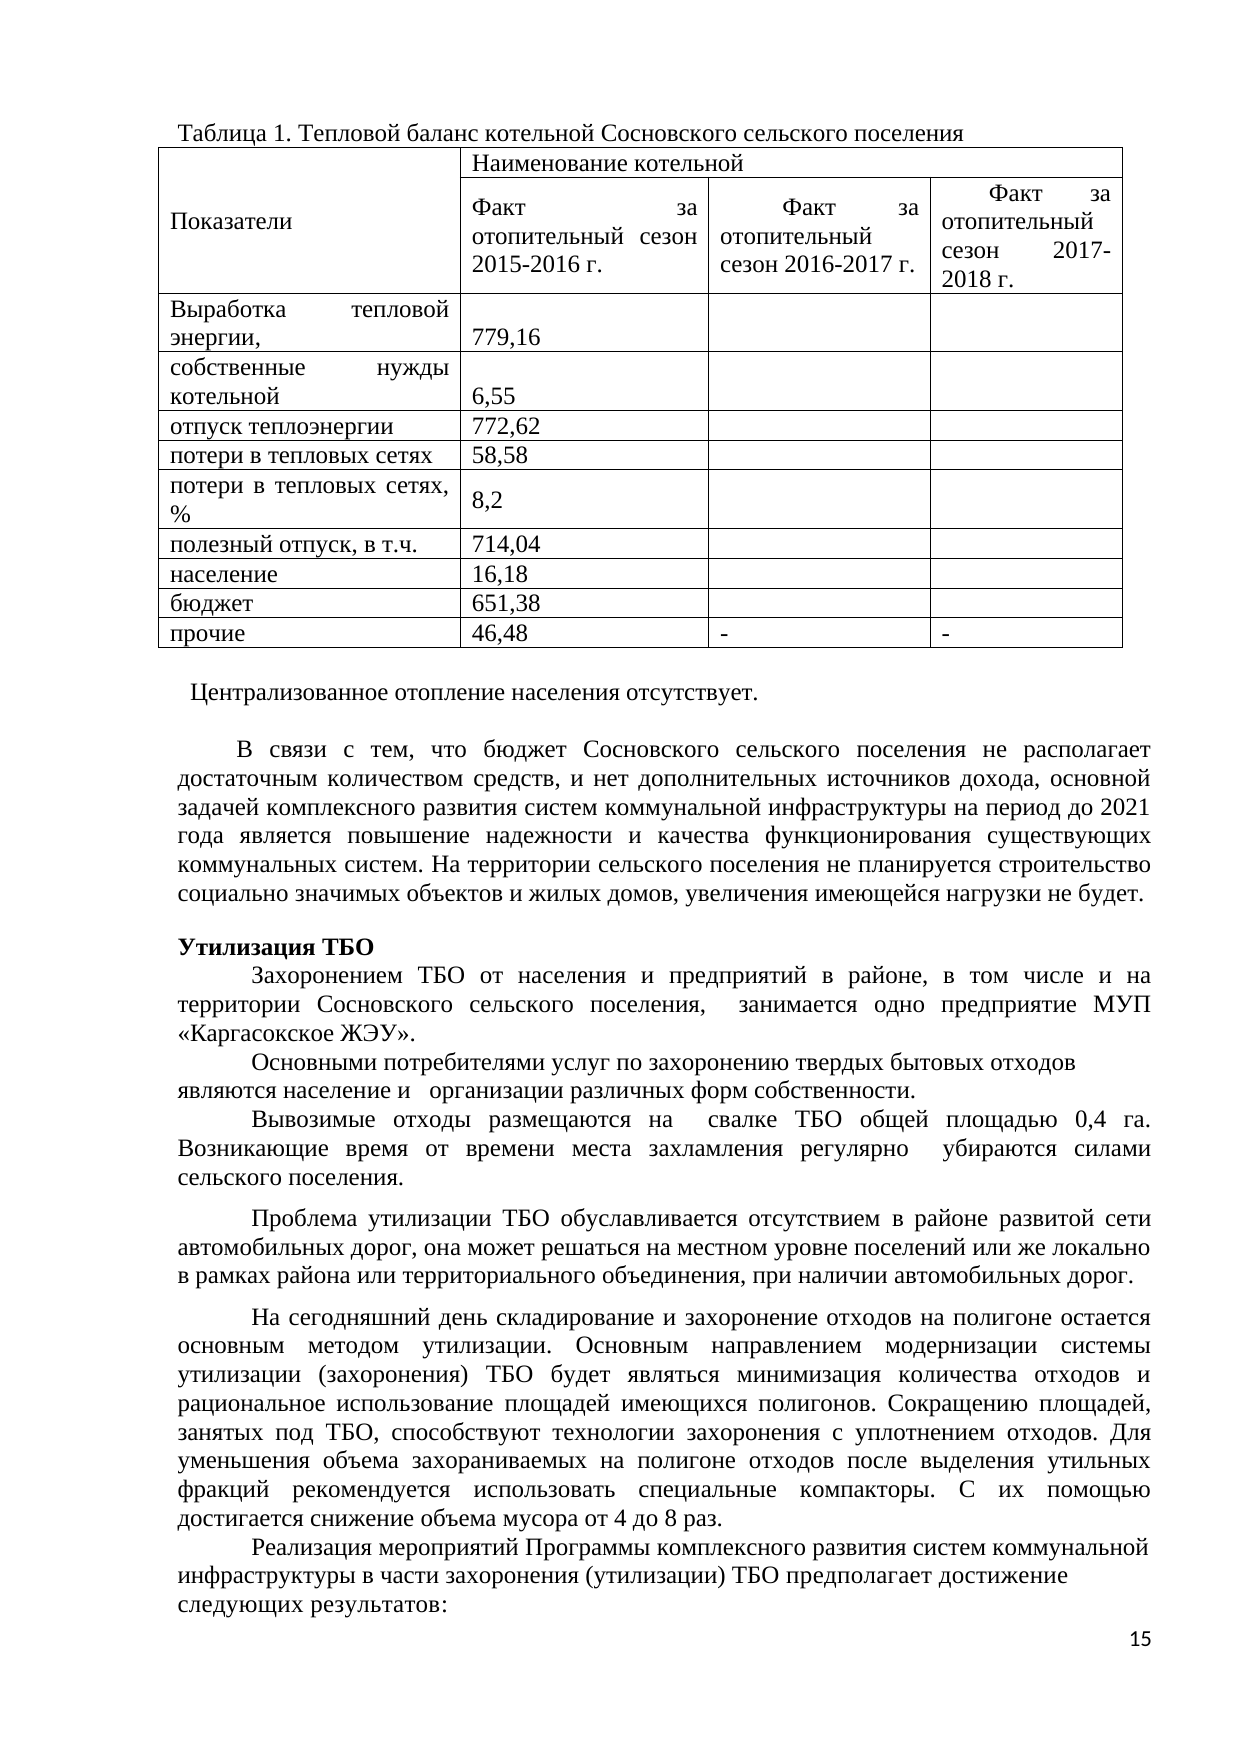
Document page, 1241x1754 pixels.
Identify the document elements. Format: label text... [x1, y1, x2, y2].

text Утилизация ТБО [177, 932, 1152, 961]
text На сегодняшний день складирование и захоронение отходов на полигоне остается основным методом утилизации. Основным направлением модернизации системы утилизации (захоронения) ТБО будет являться минимизация количества отходов и рациональное использование площадей имеющихся полигонов. Сокращению площадей, занятых под ТБО, способствуют технологии захоронения с уплотнением отходов. Для уменьшения объема захораниваемых на полигоне отходов после выделения утильных фракций рекомендуется использовать специальные компакторы. С их помощью достигается снижение объема мусора от 4 до 8 раз. [177, 1302, 1152, 1532]
table_cell 16,18 [461, 559, 708, 587]
table_cell [931, 294, 1122, 351]
table_cell [709, 294, 930, 351]
table_cell [709, 441, 930, 469]
table_cell 46,48 [461, 618, 708, 647]
table_cell [709, 352, 930, 410]
table_cell [709, 470, 930, 528]
table_cell потери в тепловых сетях, % [159, 470, 460, 528]
text Централизованное отопление населения отсутствует. [177, 677, 1152, 706]
table_cell [709, 589, 930, 617]
table_cell [931, 529, 1122, 558]
table_cell потери в тепловых сетях [159, 441, 460, 469]
text Проблема утилизации ТБО обуславливается отсутствием в районе развитой сети автомобильных дорог, она может решаться на местном уровне поселений или же локально в рамках района или территориального объединения, при наличии автомобильных дорог. [177, 1203, 1152, 1289]
table_cell отпуск теплоэнергии [159, 411, 460, 439]
table_cell 772,62 [461, 411, 708, 439]
table_cell бюджет [159, 589, 460, 617]
table_cell 714,04 [461, 529, 708, 558]
table_cell Факт за отопительный сезон 2016-2017 г. [709, 178, 930, 293]
text Вывозимые отходы размещаются на свалке ТБО общей площадью 0,4 га. Возникающие время от времени места захламления регулярно убираются силами сельского поселения. [177, 1104, 1152, 1191]
text Реализация мероприятий Программы комплексного развития систем коммунальной инфраструктуры в части захоронения (утилизации) ТБО предполагает достижение следующих результатов: [177, 1532, 1152, 1618]
text Захоронением ТБО от населения и предприятий в районе, в том числе и на территории Сосновского сельского поселения, занимается одно предприятие МУП «Каргасокское ЖЭУ». [177, 961, 1152, 1047]
table_cell население [159, 559, 460, 587]
table_cell [931, 470, 1122, 528]
table_cell [931, 559, 1122, 587]
table_cell [931, 589, 1122, 617]
table_cell [709, 559, 930, 587]
table_cell 58,58 [461, 441, 708, 469]
table_cell [709, 411, 930, 439]
table_cell Факт за отопительный сезон 2015-2016 г. [461, 178, 708, 293]
text Таблица 1. Тепловой баланс котельной Сосновского сельского поселения [177, 118, 1152, 147]
table_header Наименование котельной [461, 148, 1122, 177]
table_cell [709, 529, 930, 558]
table_cell [931, 352, 1122, 410]
text В связи с тем, что бюджет Сосновского сельского поселения не располагает достаточным количеством средств, и нет дополнительных источников дохода, основной задачей комплексного развития систем коммунальной инфраструктуры на период до 2021 года является повышение надежности и качества функционирования существующих коммунальных систем. На территории сельского поселения не планируется строительство социально значимых объектов и жилых домов, увеличения имеющейся нагрузки не будет. [177, 734, 1152, 907]
table_cell [931, 411, 1122, 439]
text Основными потребителями услуг по захоронению твердых бытовых отходов являются население и организации различных форм собственности. [177, 1047, 1152, 1104]
table_cell собственные нужды котельной [159, 352, 460, 410]
table_cell - [931, 618, 1122, 647]
table_cell 779,16 [461, 294, 708, 351]
table_cell - [709, 618, 930, 647]
table_cell 6,55 [461, 352, 708, 410]
table_cell прочие [159, 618, 460, 647]
table_cell Выработка тепловой энергии, [159, 294, 460, 351]
table_cell 651,38 [461, 589, 708, 617]
table_header Показатели [159, 148, 460, 293]
table_cell полезный отпуск, в т.ч. [159, 529, 460, 558]
table_cell Факт за отопительный сезон 2017-2018 г. [931, 178, 1122, 293]
table_cell 8,2 [461, 470, 708, 528]
table_cell [931, 441, 1122, 469]
